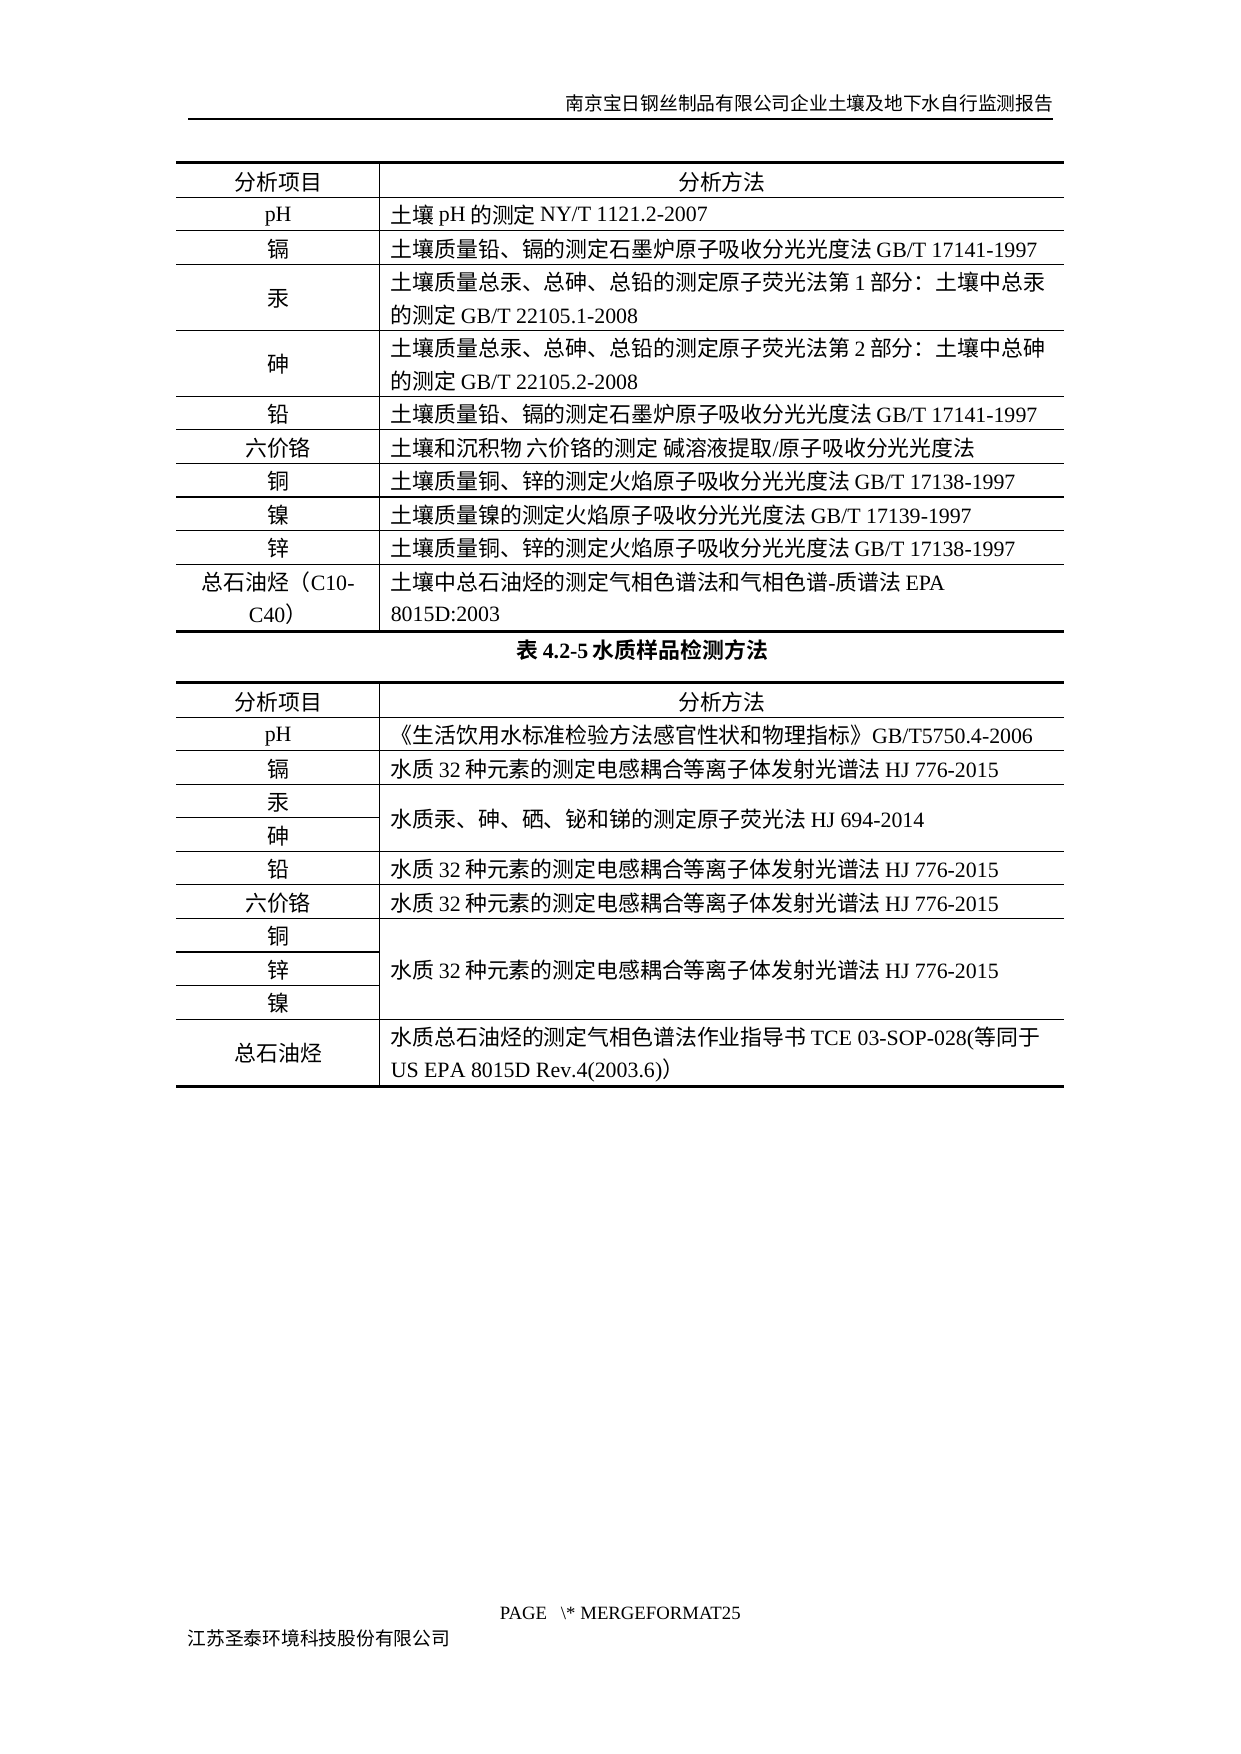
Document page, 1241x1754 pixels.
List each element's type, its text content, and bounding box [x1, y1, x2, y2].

table_cell 土壤中总石油烃的测定气相色谱法和气相色谱-质谱法EPA 8015D:2003 [380, 565, 1064, 629]
table_header 分析方法 [380, 164, 1064, 197]
table_cell 镍 [176, 986, 379, 1018]
table_cell 铅 [176, 852, 379, 884]
table_cell 砷 [176, 818, 379, 851]
table_cell 水质32种元素的测定电感耦合等离子体发射光谱法HJ 776-2015 [380, 885, 1064, 918]
table_header 分析方法 [380, 684, 1064, 717]
table_cell 锌 [176, 531, 379, 563]
table_cell pH [176, 198, 379, 230]
table_cell 土壤质量铅、镉的测定石墨炉原子吸收分光光度法GB/T 17141-1997 [380, 397, 1064, 429]
table_cell 土壤pH的测定NY/T 1121.2-2007 [380, 198, 1064, 230]
table_cell 铅 [176, 397, 379, 429]
table_cell 土壤质量总汞、总砷、总铅的测定原子荧光法第2部分：土壤中总砷的测定GB/T 22105.2-2008 [380, 331, 1064, 396]
table_cell 总石油烃 [176, 1020, 379, 1084]
table_cell 镍 [176, 498, 379, 530]
table_cell 镉 [176, 751, 379, 784]
table_cell 水质32种元素的测定电感耦合等离子体发射光谱法HJ 776-2015 [380, 852, 1064, 884]
table_header 分析项目 [176, 684, 379, 717]
table_cell 土壤质量铜、锌的测定火焰原子吸收分光光度法GB/T 17138-1997 [380, 464, 1064, 496]
table_cell 《生活饮用水标准检验方法感官性状和物理指标》GB/T5750.4-2006 [380, 718, 1064, 750]
table_cell 总石油烃（C10-C40） [176, 565, 379, 629]
table_cell 铜 [176, 919, 379, 951]
table_cell 六价铬 [176, 430, 379, 463]
table_cell 铜 [176, 464, 379, 496]
table_cell 汞 [176, 265, 379, 330]
table_cell 水质32种元素的测定电感耦合等离子体发射光谱法HJ 776-2015 [380, 751, 1064, 784]
text 表4.2-5水质样品检测方法 [187, 633, 1053, 665]
table_cell 汞 [176, 785, 379, 817]
table_cell 水质32种元素的测定电感耦合等离子体发射光谱法HJ 776-2015 [380, 919, 1064, 1018]
table_cell 水质总石油烃的测定气相色谱法作业指导书TCE 03-SOP-028(等同于 US EPA 8015D Rev.4(2003.6)） [380, 1020, 1064, 1084]
table_cell 砷 [176, 331, 379, 396]
table_cell 土壤和沉积物 六价铬的测定 碱溶液提取/原子吸收分光光度法 [380, 430, 1064, 463]
table_cell 土壤质量铅、镉的测定石墨炉原子吸收分光光度法GB/T 17141-1997 [380, 231, 1064, 264]
table_cell 六价铬 [176, 885, 379, 918]
table_cell 土壤质量铜、锌的测定火焰原子吸收分光光度法GB/T 17138-1997 [380, 531, 1064, 563]
table_cell 锌 [176, 953, 379, 985]
table_cell 土壤质量总汞、总砷、总铅的测定原子荧光法第1部分：土壤中总汞的测定GB/T 22105.1-2008 [380, 265, 1064, 330]
table_cell 镉 [176, 231, 379, 264]
table_cell 水质汞、砷、硒、铋和锑的测定原子荧光法HJ 694-2014 [380, 785, 1064, 851]
table_header 分析项目 [176, 164, 379, 197]
table_cell 土壤质量镍的测定火焰原子吸收分光光度法GB/T 17139-1997 [380, 498, 1064, 530]
table_cell pH [176, 718, 379, 750]
